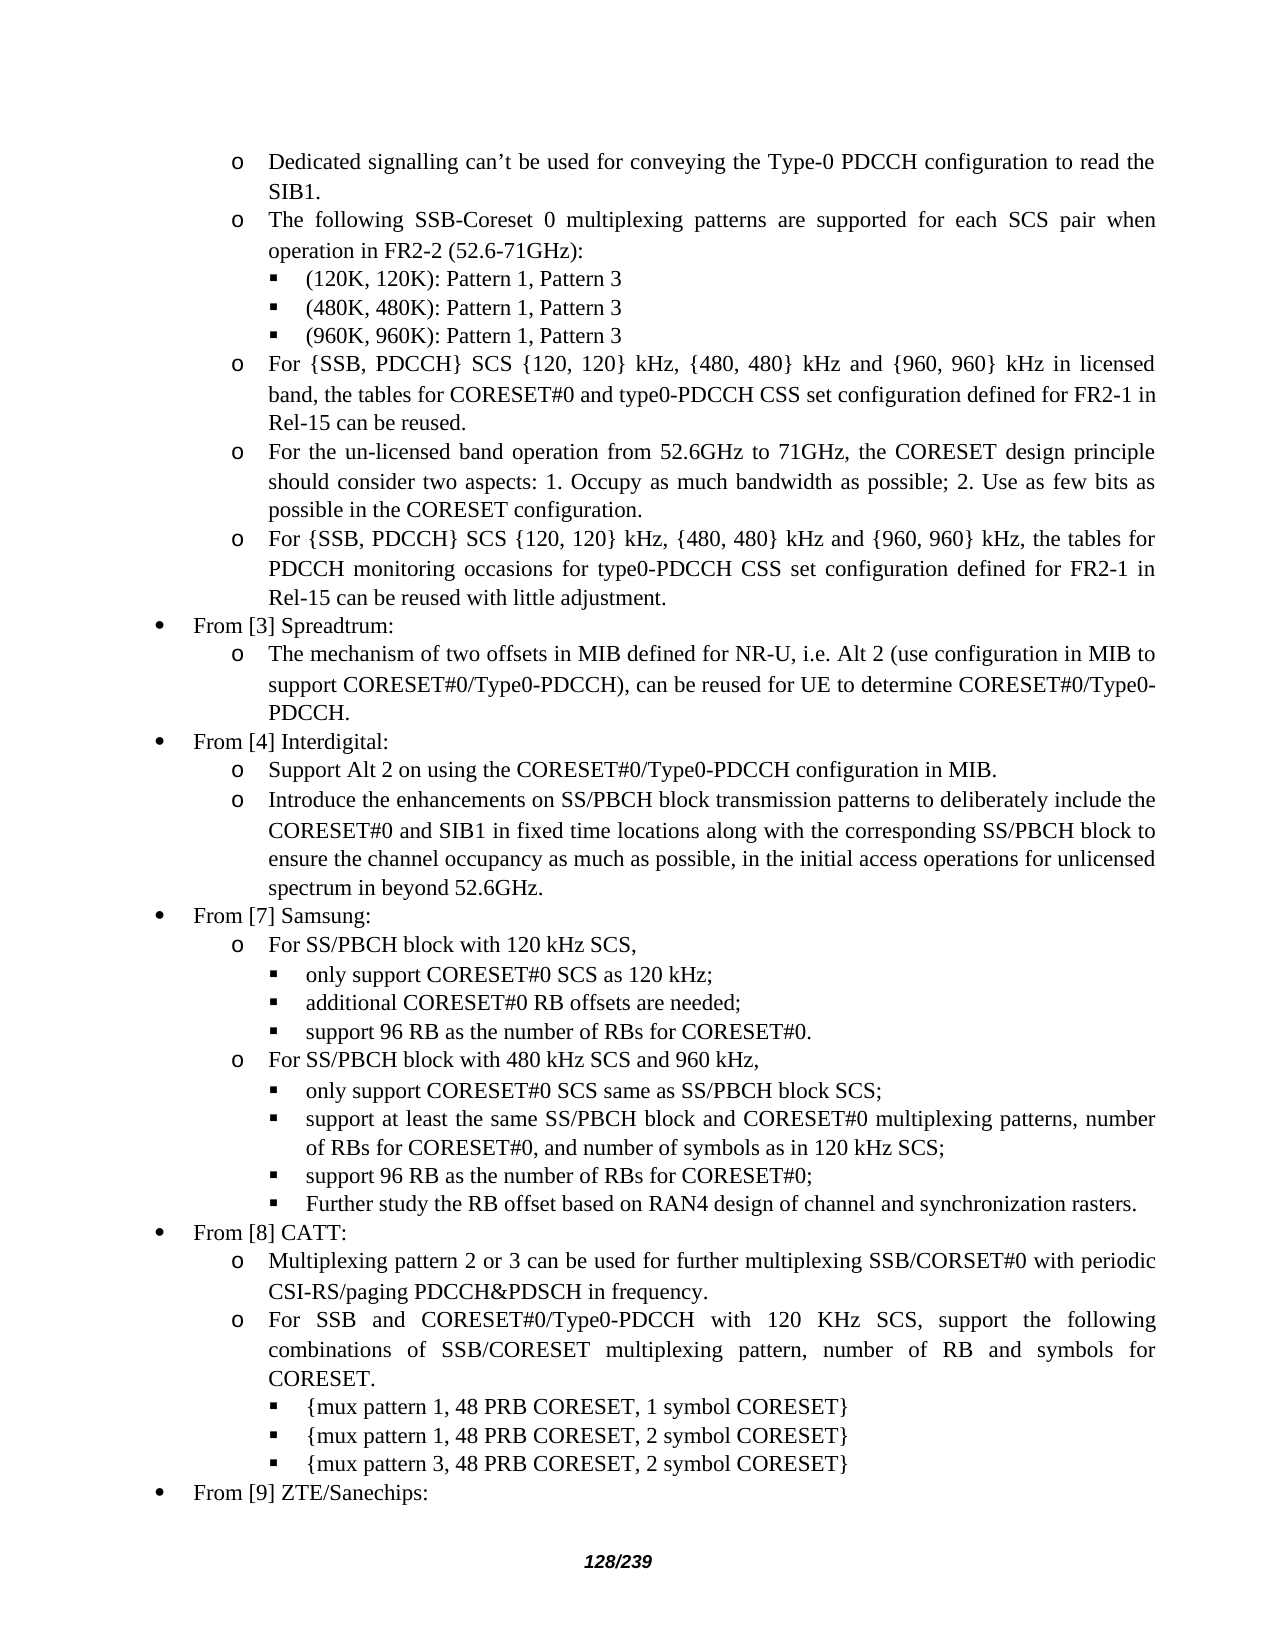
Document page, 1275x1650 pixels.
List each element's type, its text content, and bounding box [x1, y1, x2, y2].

list support at least the same SS/PBCH block and CORESET#0 multiplexing patterns, number of RBs for CORESET#0, and number of symbols as in 120 kHz SCS; [268, 1105, 1157, 1160]
list support 96 RB as the number of RBs for CORESET#0; [268, 1162, 1157, 1188]
list (120K, 120K): Pattern 1, Pattern 3 [268, 265, 1157, 292]
list Support Alt 2 on using the CORESET#0/Type0-PDCCH configuration in MIB. [231, 756, 1157, 784]
list From [4] Interdigital: [156, 728, 1157, 754]
list Introduce the enhancements on SS/PBCH block transmission patterns to deliberately include the CORESET#0 and SIB1 in fixed time locations along with the corresponding SS/PBCH block to ensure the channel occupancy as much as possible, in the initial access operations for unlicensed spectrum in beyond 52.6GHz. [231, 787, 1157, 900]
list From [8] CATT: [156, 1219, 1157, 1245]
list From [3] Spreadtrum: [156, 612, 1157, 638]
list {mux pattern 1, 48 PRB CORESET, 1 symbol CORESET} [268, 1393, 1157, 1420]
list (480K, 480K): Pattern 1, Pattern 3 [268, 294, 1157, 320]
list {mux pattern 3, 48 PRB CORESET, 2 symbol CORESET} [268, 1450, 1157, 1477]
list For SS/PBCH block with 120 kHz SCS, [231, 931, 1157, 959]
list Further study the RB offset based on RAN4 design of channel and synchronization rasters. [268, 1191, 1157, 1217]
list For {SSB, PDCCH} SCS {120, 120} kHz, {480, 480} kHz and {960, 960} kHz, the tables for PDCCH monitoring occasions for type0-PDCCH CSS set configuration defined for FR2-1 in Rel-15 can be reused with little adjustment. [231, 525, 1157, 610]
list From [7] Samsung: [156, 902, 1157, 928]
list only support CORESET#0 SCS as 120 kHz; [268, 961, 1157, 987]
list For {SSB, PDCCH} SCS {120, 120} kHz, {480, 480} kHz and {960, 960} kHz in licensed band, the tables for CORESET#0 and type0-PDCCH CSS set configuration defined for FR2-1 in Rel-15 can be reused. [231, 351, 1157, 436]
list additional CORESET#0 RB offsets are needed; [268, 989, 1157, 1016]
list (960K, 960K): Pattern 1, Pattern 3 [268, 322, 1157, 348]
list The mechanism of two offsets in MIB defined for NR-U, i.e. Alt 2 (use configuration in MIB to support CORESET#0/Type0-PDCCH), can be reused for UE to determine CORESET#0/Type0-PDCCH. [231, 641, 1157, 726]
list The following SSB-Coreset 0 multiplexing patterns are supported for each SCS pair when operation in FR2-2 (52.6-71GHz): [231, 206, 1157, 263]
list {mux pattern 1, 48 PRB CORESET, 2 symbol CORESET} [268, 1422, 1157, 1448]
list Multiplexing pattern 2 or 3 can be used for further multiplexing SSB/CORSET#0 with periodic CSI-RS/paging PDCCH&PDSCH in frequency. [231, 1247, 1157, 1304]
list For SSB and CORESET#0/Type0-PDCCH with 120 KHz SCS, support the following combinations of SSB/CORESET multiplexing pattern, number of RB and symbols for CORESET. [231, 1306, 1157, 1391]
list From [9] ZTE/Sanechips: [156, 1479, 1157, 1505]
list Dedicated signalling can’t be used for conveying the Type-0 PDCCH configuration to read the SIB1. [231, 148, 1157, 204]
list support 96 RB as the number of RBs for CORESET#0. [268, 1018, 1157, 1044]
list For SS/PBCH block with 480 kHz SCS and 960 kHz, [231, 1046, 1157, 1074]
list only support CORESET#0 SCS same as SS/PBCH block SCS; [268, 1077, 1157, 1103]
list For the un-licensed band operation from 52.6GHz to 71GHz, the CORESET design principle should consider two aspects: 1. Occupy as much bandwidth as possible; 2. Use as few bits as possible in the CORESET configuration. [231, 438, 1157, 523]
